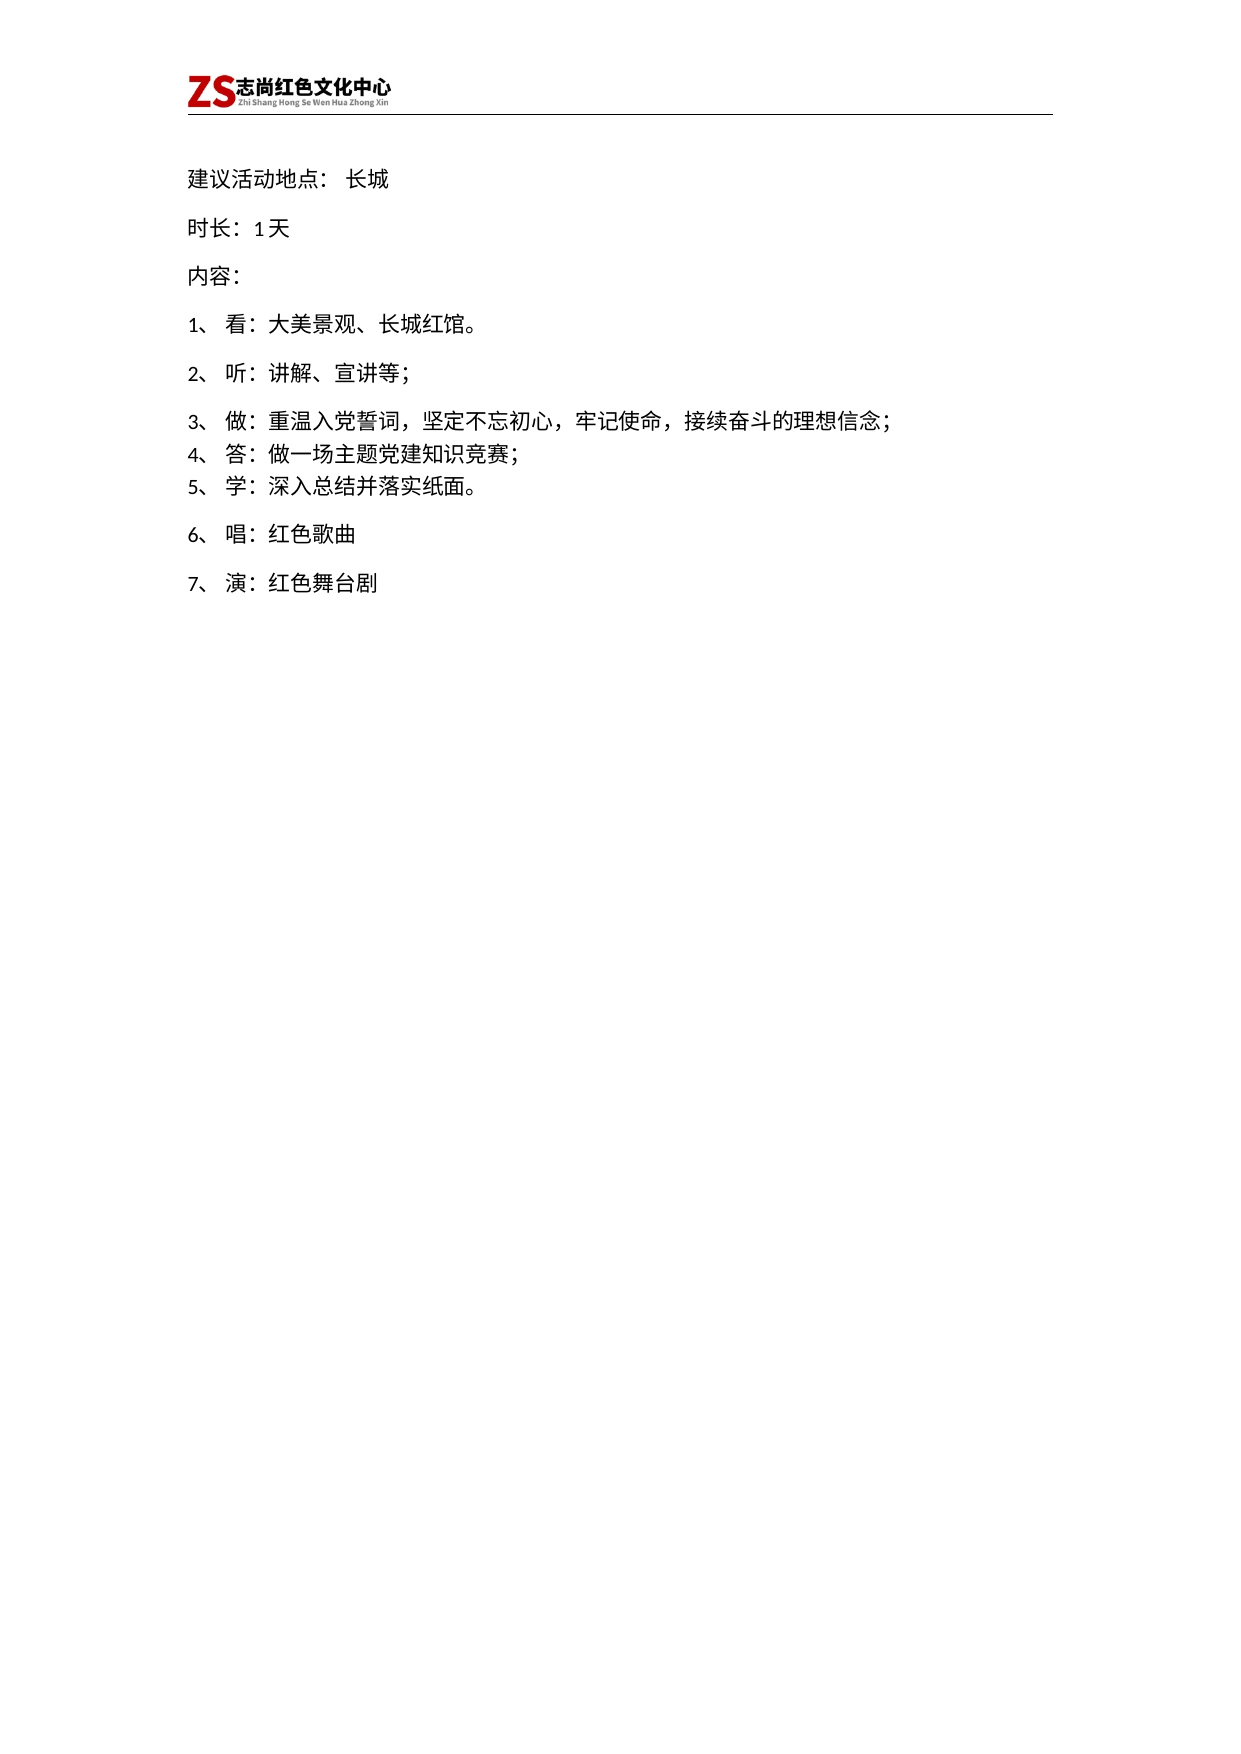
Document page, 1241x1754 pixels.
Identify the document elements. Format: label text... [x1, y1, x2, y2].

text 时长：1天 [187, 210, 1053, 243]
text 建议活动地点： 长城 [187, 162, 1053, 194]
list 唱：红色歌曲 [187, 517, 1053, 549]
picture [186, 74, 392, 108]
list 看：大美景观、长城红馆。 [187, 307, 1053, 339]
list 答：做一场主题党建知识竞赛； [187, 436, 1053, 469]
list 做：重温入党誓词，坚定不忘初心，牢记使命，接续奋斗的理想信念； [187, 404, 1053, 436]
text 内容： [187, 259, 1053, 291]
list 听：讲解、宣讲等； [187, 355, 1053, 388]
list 演：红色舞台剧 [187, 565, 1053, 598]
list 学：深入总结并落实纸面。 [187, 469, 1053, 501]
